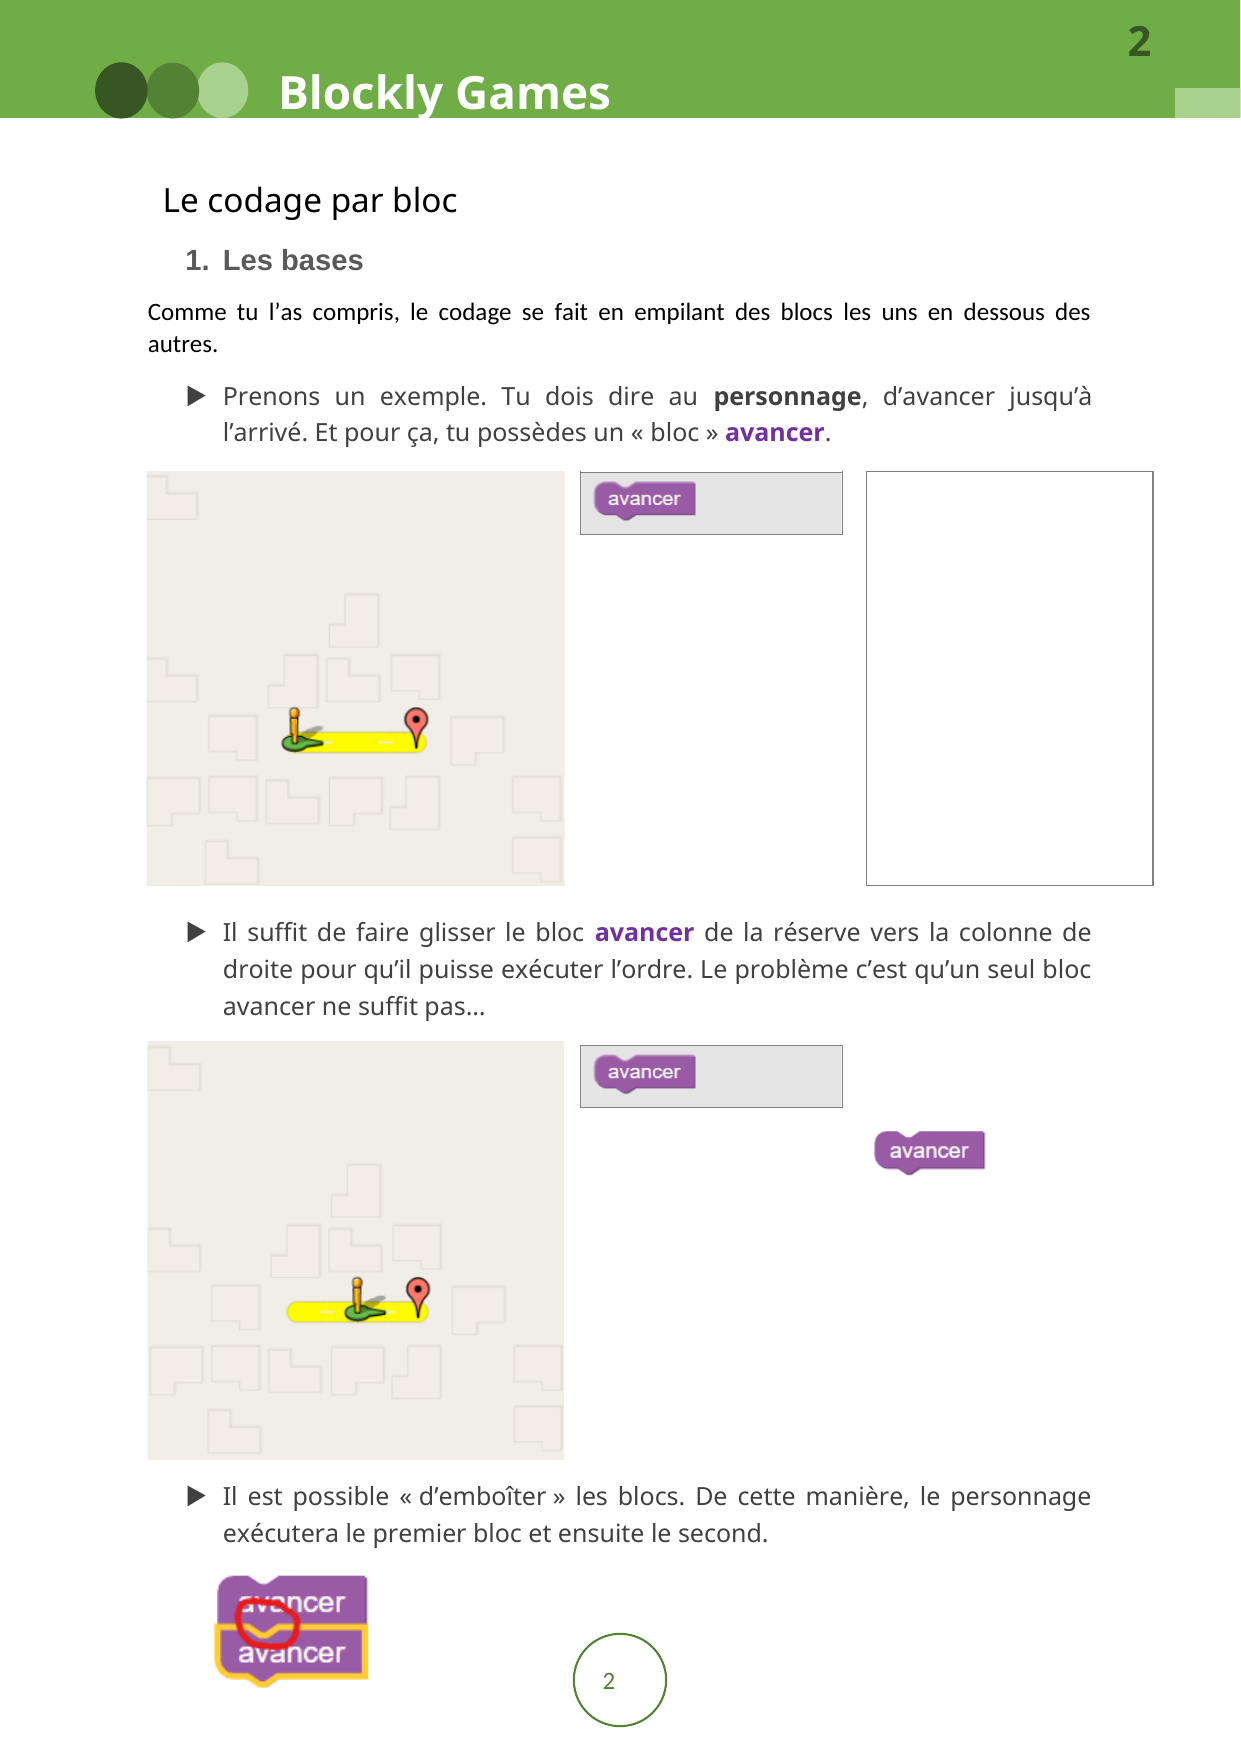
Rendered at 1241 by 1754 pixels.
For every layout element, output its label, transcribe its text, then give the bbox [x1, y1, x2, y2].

subtitle Le codage par bloc [162, 177, 1093, 223]
subtitle Les bases [185, 243, 1093, 276]
text Prenons un exemple. Tu dois dire au personnage, d’avancer jusqu’à l’arrivé. Et pour ça, tu possèdes un « bloc » avancer. [185, 378, 1093, 449]
picture [581, 1046, 842, 1107]
picture [197, 1555, 392, 1699]
text Il est possible « d’emboîter » les blocs. De cette manière, le personnage exécutera le premier bloc et ensuite le second. [185, 1478, 1093, 1549]
text Il suffit de faire glisser le bloc avancer de la réserve vers la colonne de droite pour qu’il puisse exécuter l’ordre. Le problème c’est qu’un seul bloc avancer ne suffit pas… [185, 915, 1093, 1022]
picture [147, 1041, 565, 1460]
picture [866, 1049, 1153, 1463]
text Comme tu l’as compris, le codage se fait en empilant des blocs les uns en dessous des autres. [148, 296, 1093, 359]
picture [581, 473, 842, 534]
picture [146, 471, 565, 886]
